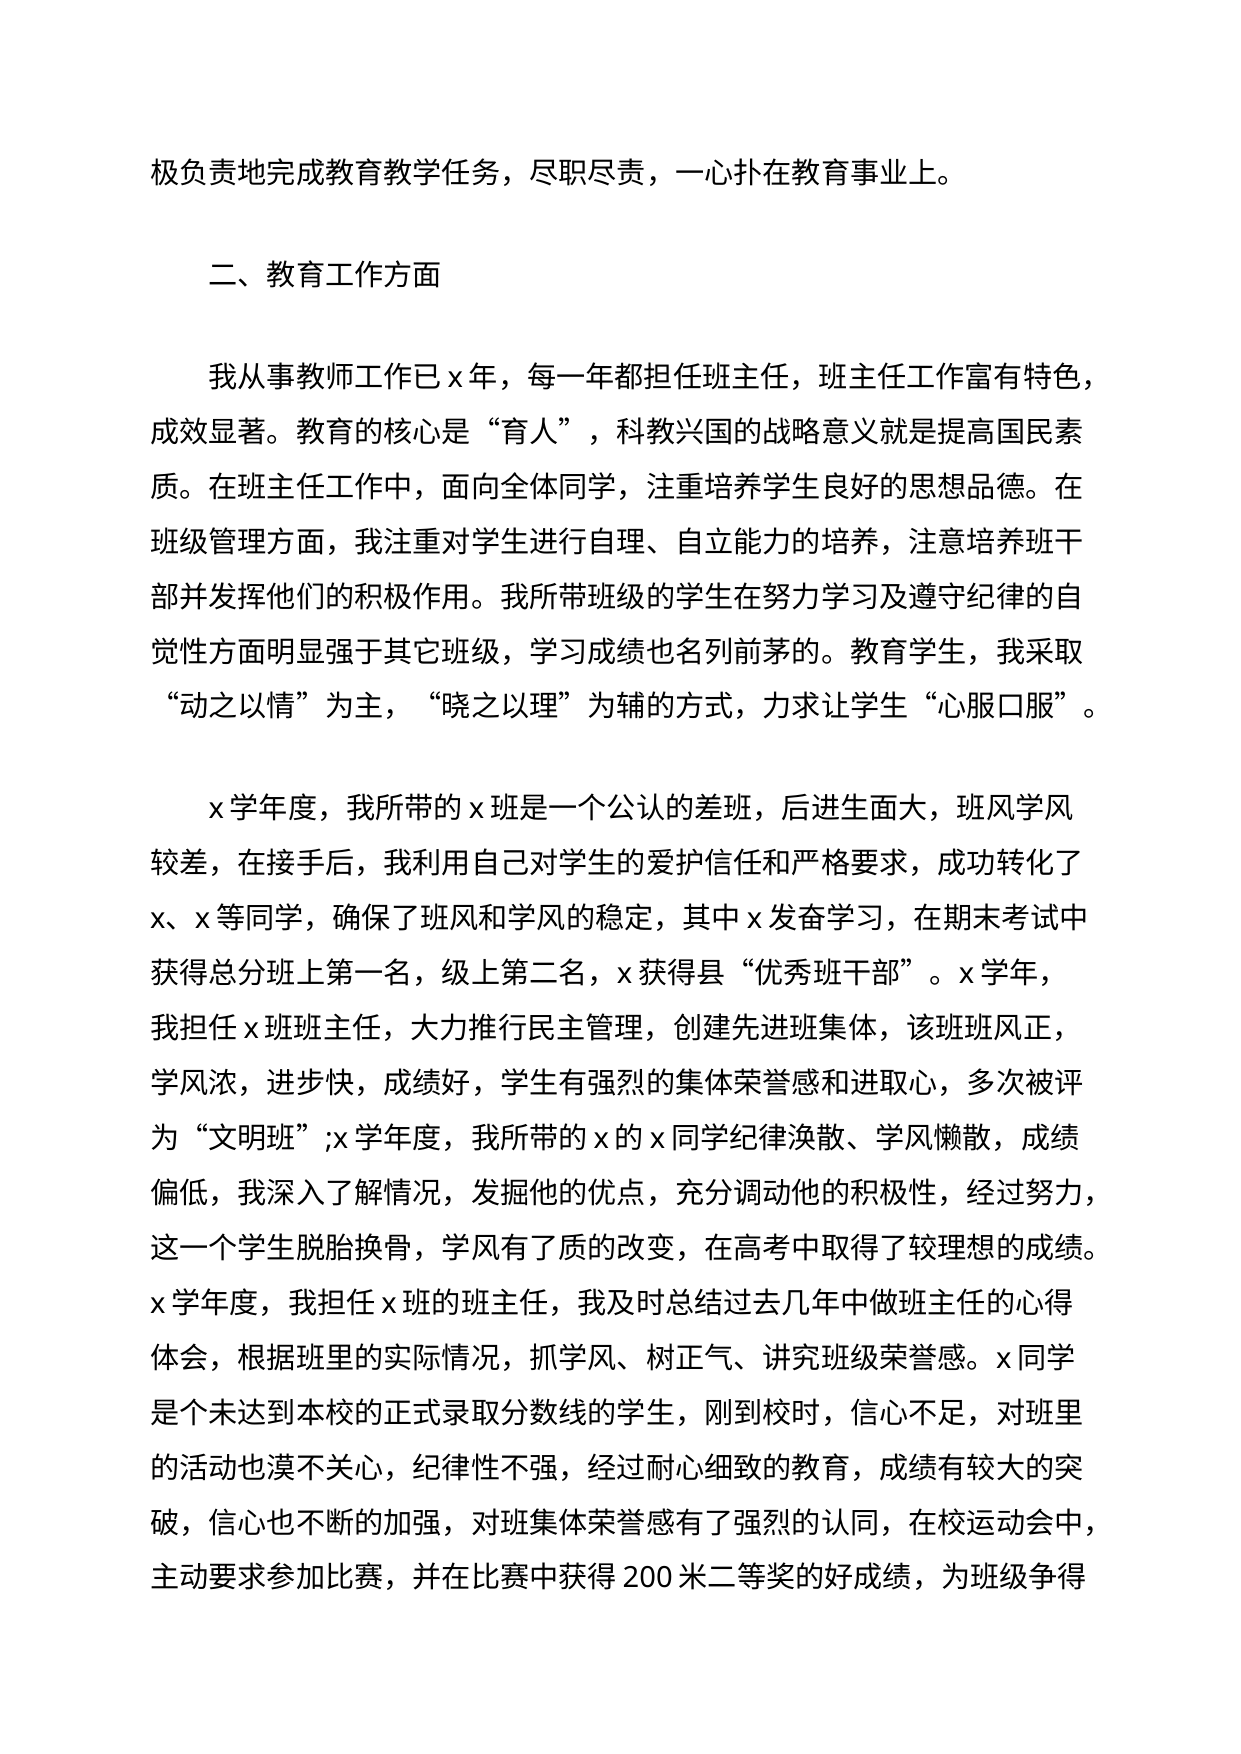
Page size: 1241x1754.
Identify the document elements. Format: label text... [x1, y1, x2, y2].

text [150, 150, 1090, 192]
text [150, 785, 1090, 1596]
text 二、教育工作方面 [150, 252, 1090, 294]
text 我从事教师工作已x年，每一年都担任班主任，班主任工作富有特色，成效显著。教育的核心是“育人”，科教兴国的战略意义就是提高国民素质。在班主任工作中，面向全体同学，注重培养学生良好的思想品德。在班级管理方面，我注重对学生进行自理、自立能力的培养，注意培养班干部并发挥他们的积极作用。我所带班级的学生在努力学习及遵守纪律的自觉性方面明显强于其它班级，学习成绩也名列前茅的。教育学生，我采取“动之以情”为主，“晓之以理”为辅的方式，力求让学生“心服口服”。 [150, 353, 1090, 725]
